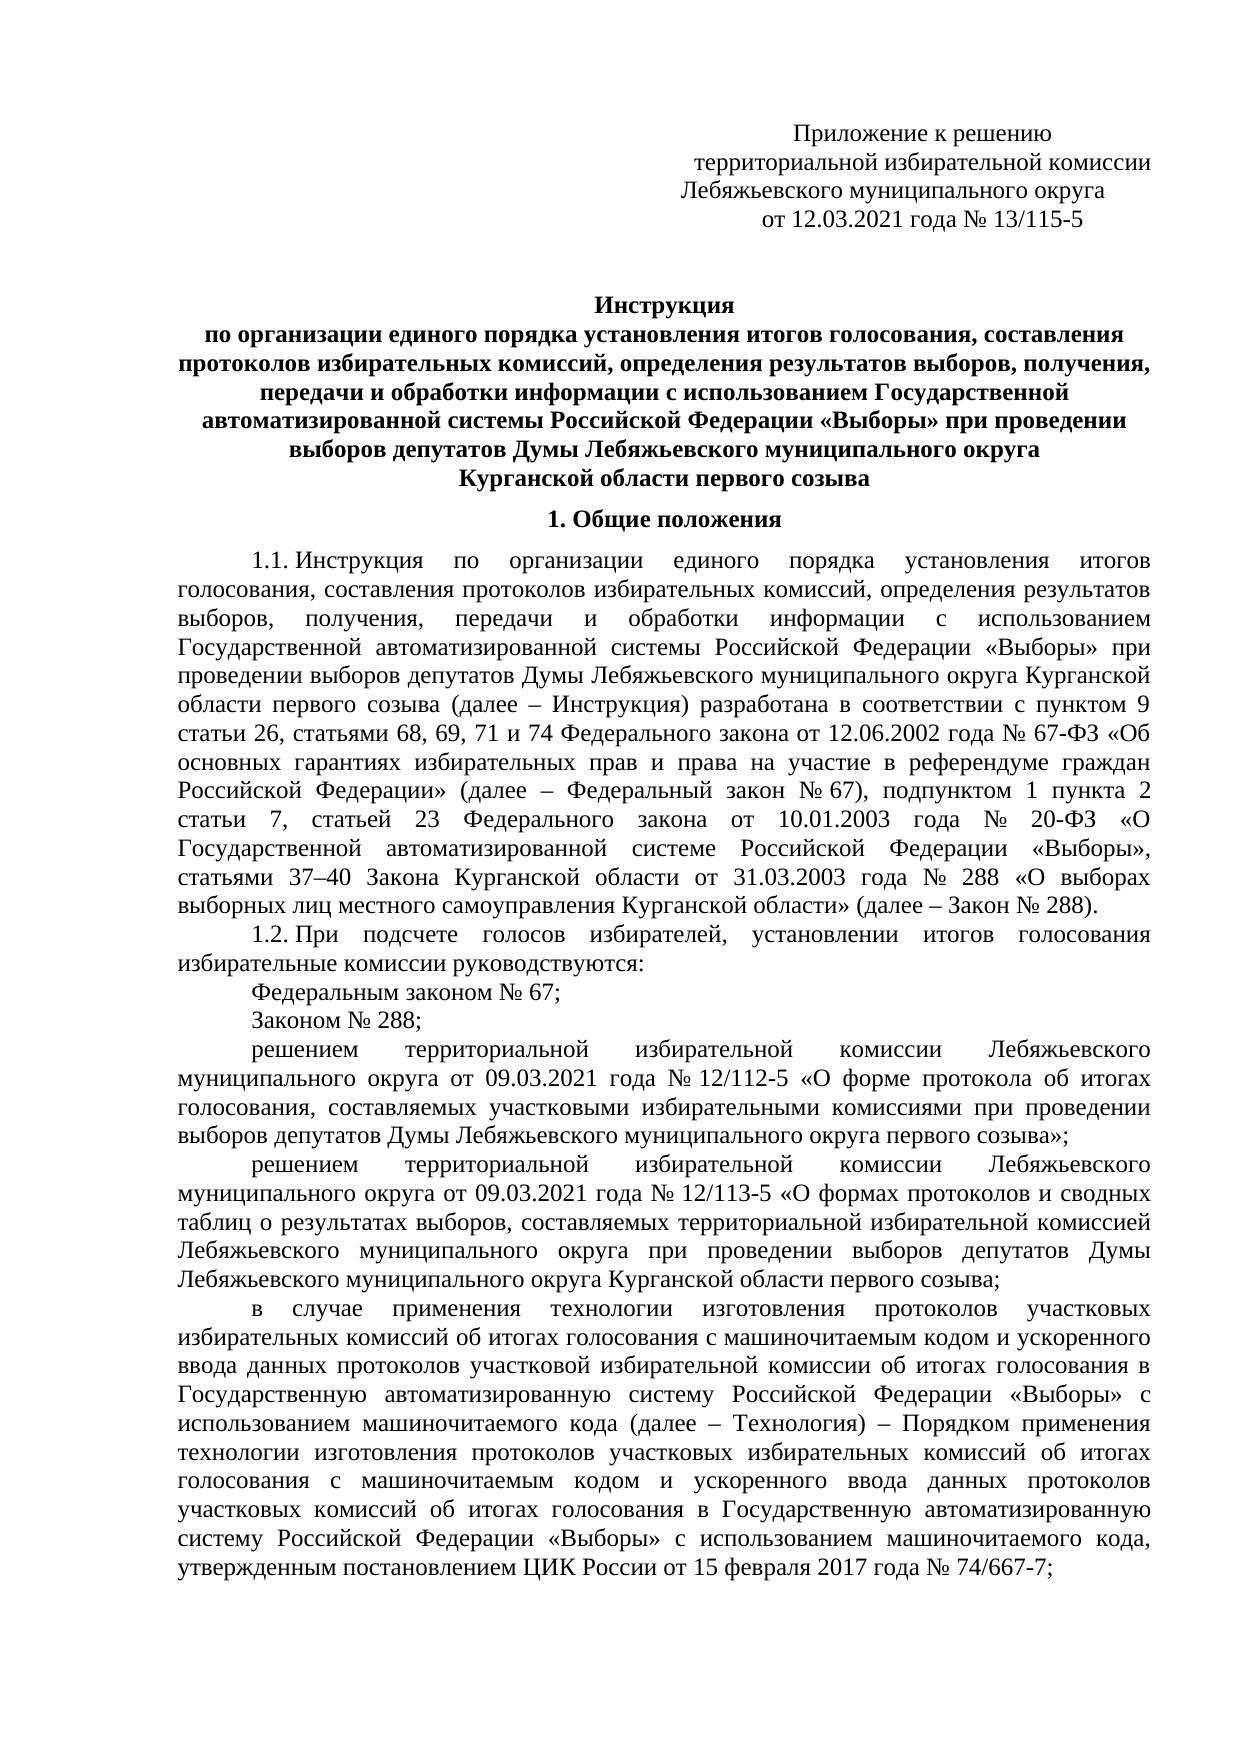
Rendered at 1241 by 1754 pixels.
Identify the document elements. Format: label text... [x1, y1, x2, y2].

text решением территориальной избирательной комиссии Лебяжьевского муниципального округа от 09.03.2021 года № 12/112-5 «О форме протокола об итогах голосования, составляемых участковыми избирательными комиссиями при проведении выборов депутатов Думы Лебяжьевского муниципального округа первого созыва»; [177, 1034, 1152, 1149]
text от 12.03.2021 года № 13/115-5 [693, 204, 1152, 233]
text решением территориальной избирательной комиссии Лебяжьевского муниципального округа от 09.03.2021 года № 12/113-5 «О формах протоколов и сводных таблиц о результатах выборов, составляемых территориальной избирательной комиссией Лебяжьевского муниципального округа при проведении выборов депутатов Думы Лебяжьевского муниципального округа Курганской области первого созыва; [177, 1149, 1152, 1293]
title Курганской области первого созыва [177, 463, 1152, 492]
text Лебяжьевского муниципального округа [634, 176, 1152, 204]
text Инструкция [177, 291, 1152, 319]
text 1. Общие положения [177, 504, 1152, 533]
text Приложение к решению [693, 118, 1152, 147]
text Федеральным законом № 67; [177, 977, 1152, 1006]
text в случае применения технологии изготовления протоколов участковых избирательных комиссий об итогах голосования с машиночитаемым кодом и ускоренного ввода данных протоколов участковой избирательной комиссии об итогах голосования в Государственную автоматизированную систему Российской Федерации «Выборы» с использованием машиночитаемого кода (далее – Технология) – Порядком применения технологии изготовления протоколов участковых избирательных комиссий об итогах голосования с машиночитаемым кодом и ускоренного ввода данных протоколов участковых комиссий об итогах голосования в Государственную автоматизированную систему Российской Федерации «Выборы» с использованием машиночитаемого кода, утвержденным постановлением ЦИК России от 15 февраля 2017 года № 74/667-7; [177, 1293, 1152, 1581]
text территориальной избирательной комиссии [693, 147, 1152, 176]
text 1.1. Инструкция по организации единого порядка установления итогов голосования, составления протоколов избирательных комиссий, определения результатов выборов, получения, передачи и обработки информации с использованием Государственной автоматизированной системы Российской Федерации «Выборы» при проведении выборов депутатов Думы Лебяжьевского муниципального округа Курганской области первого созыва (далее – Инструкция) разработана в соответствии с пунктом 9 статьи 26, статьями 68, 69, 71 и 74 Федерального закона от 12.06.2002 года № 67-ФЗ «Об основных гарантиях избирательных прав и права на участие в референдуме граждан Российской Федерации» (далее – Федеральный закон № 67), подпунктом 1 пункта 2 статьи 7, статьей 23 Федерального закона от 10.01.2003 года № 20-ФЗ «О Государственной автоматизированной системе Российской Федерации «Выборы», статьями 37–40 Закона Курганской области от 31.03.2003 года № 288 «О выборах выборных лиц местного самоуправления Курганской области» (далее – Закон № 288). [177, 546, 1152, 919]
text 1.2. При подсчете голосов избирателей, установлении итогов голосования избирательные комиссии руководствуются: [177, 919, 1152, 977]
text Законом № 288; [177, 1006, 1152, 1034]
title по организации единого порядка установления итогов голосования, составления протоколов избирательных комиссий, определения результатов выборов, получения, передачи и обработки информации с использованием Государственной автоматизированной системы Российской Федерации «Выборы» при проведении выборов депутатов Думы Лебяжьевского муниципального округа [177, 319, 1152, 463]
